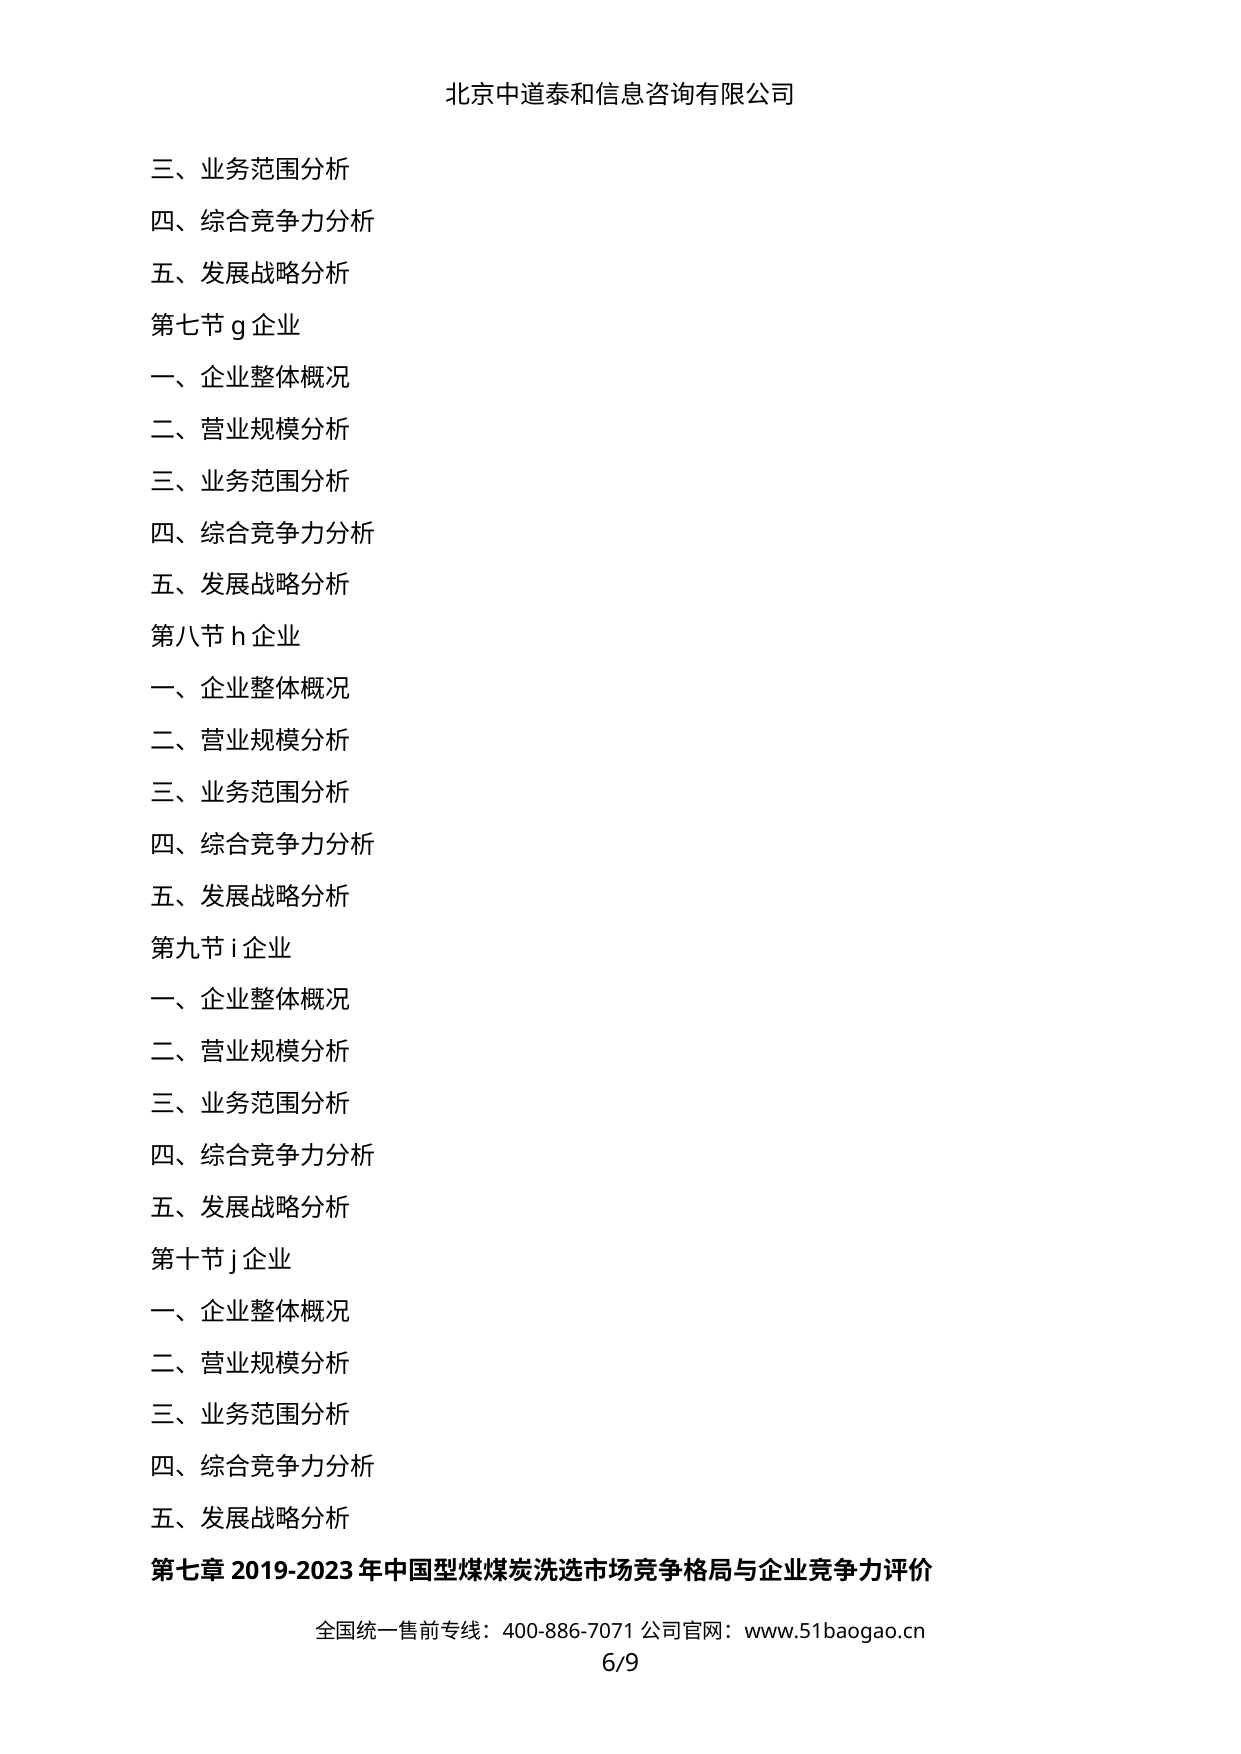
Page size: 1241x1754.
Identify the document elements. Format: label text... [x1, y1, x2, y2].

text 五、发展战略分析 [150, 565, 1090, 601]
text 第七章 2019-2023年中国型煤煤炭洗选市场竞争格局与企业竞争力评价 [150, 1551, 1090, 1587]
text 二、营业规模分析 [150, 1032, 1090, 1068]
text 第七节 g企业 [150, 306, 1090, 342]
text 五、发展战略分析 [150, 1499, 1090, 1535]
text 三、业务范围分析 [150, 150, 1090, 186]
text 四、综合竞争力分析 [150, 513, 1090, 549]
text 一、企业整体概况 [150, 1291, 1090, 1327]
text 二、营业规模分析 [150, 721, 1090, 757]
text 一、企业整体概况 [150, 669, 1090, 705]
text 三、业务范围分析 [150, 772, 1090, 809]
text 第八节 h企业 [150, 617, 1090, 653]
text 二、营业规模分析 [150, 409, 1090, 446]
text 三、业务范围分析 [150, 461, 1090, 497]
text 三、业务范围分析 [150, 1084, 1090, 1120]
text 三、业务范围分析 [150, 1395, 1090, 1431]
text 四、综合竞争力分析 [150, 1136, 1090, 1172]
text 五、发展战略分析 [150, 876, 1090, 912]
text 一、企业整体概况 [150, 980, 1090, 1016]
text 五、发展战略分析 [150, 254, 1090, 290]
text 第十节 j企业 [150, 1239, 1090, 1276]
text 四、综合竞争力分析 [150, 824, 1090, 861]
text 五、发展战略分析 [150, 1187, 1090, 1224]
text 二、营业规模分析 [150, 1343, 1090, 1379]
text 一、企业整体概况 [150, 357, 1090, 394]
text 四、综合竞争力分析 [150, 202, 1090, 238]
text 四、综合竞争力分析 [150, 1447, 1090, 1483]
text 第九节 i企业 [150, 928, 1090, 964]
